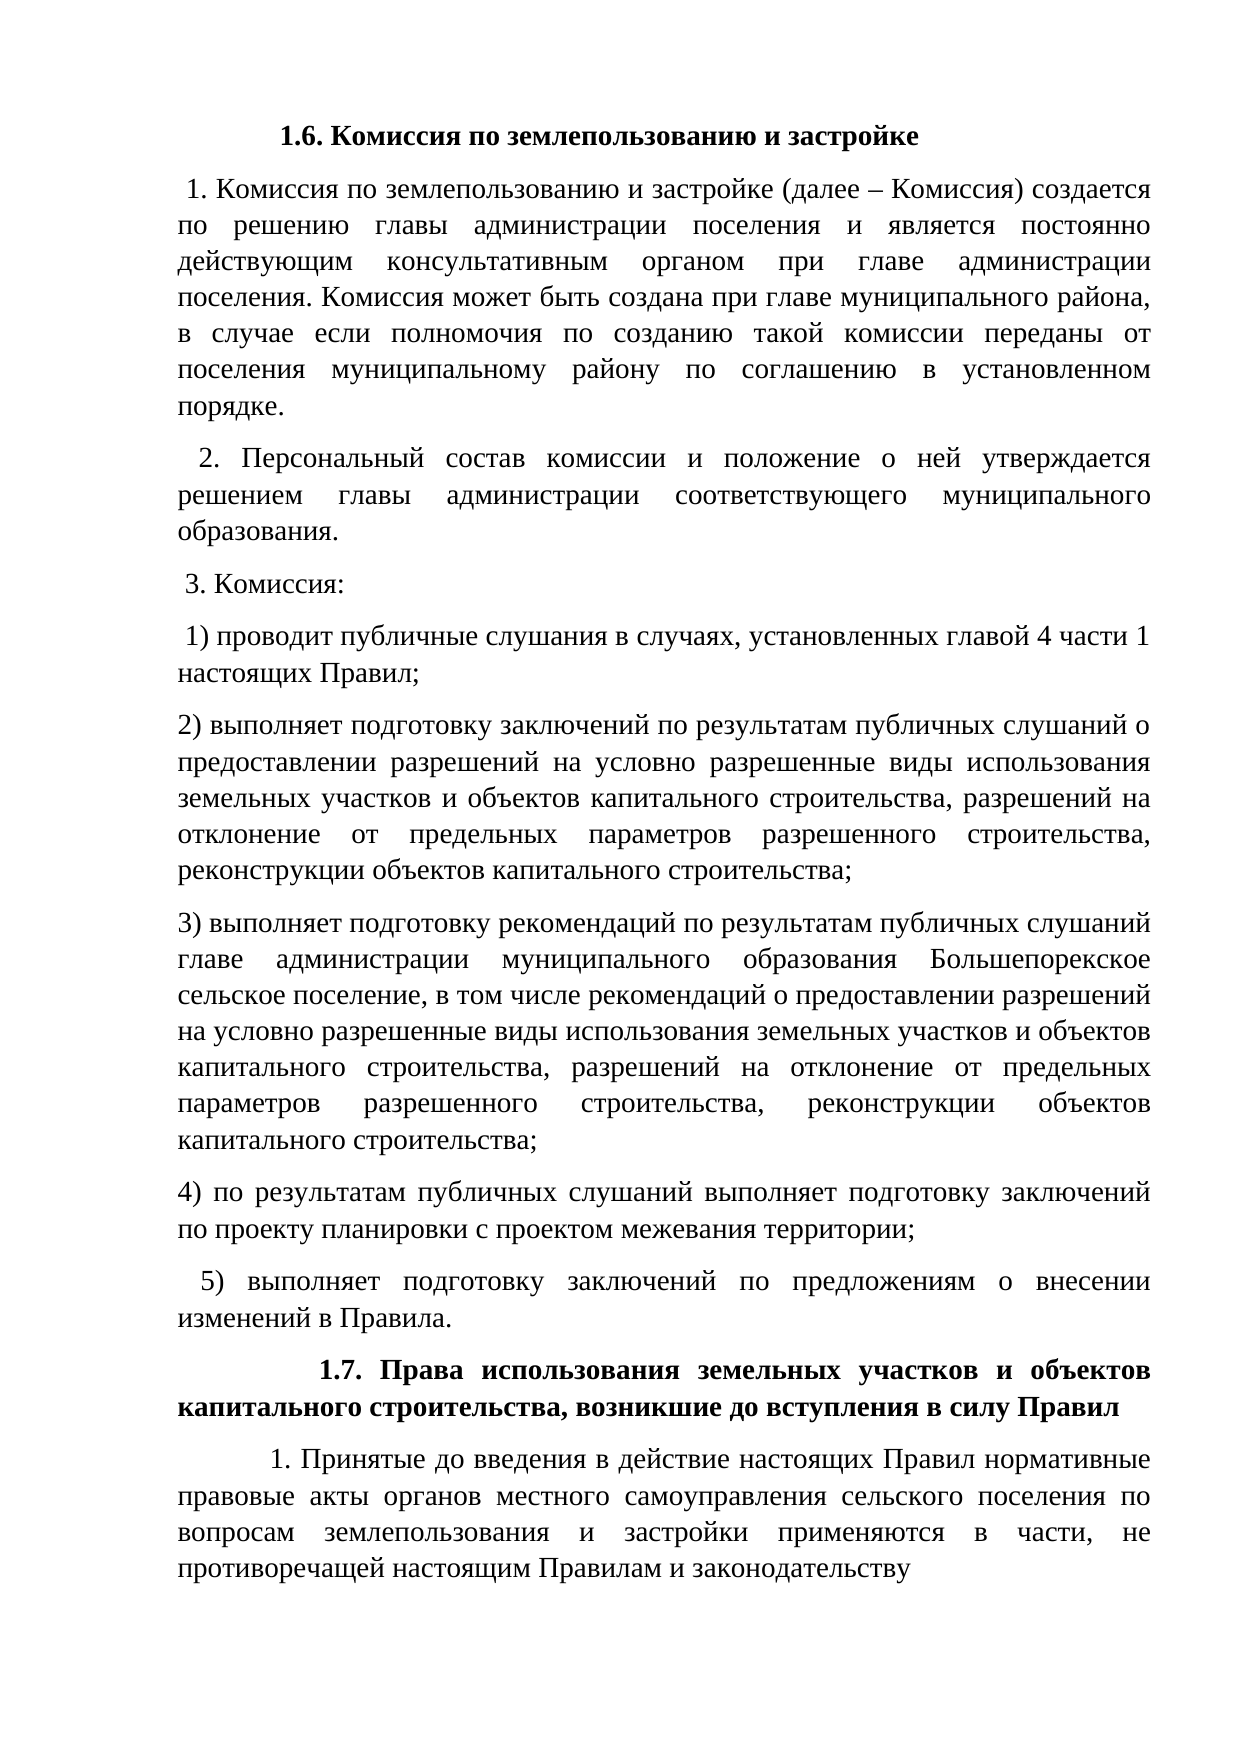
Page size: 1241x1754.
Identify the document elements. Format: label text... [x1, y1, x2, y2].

text 1.7. Права использования земельных участков и объектов капитального строительства, возникшие до вступления в силу Правил [177, 1352, 1152, 1422]
text 3. Комиссия: [177, 566, 1152, 599]
text 3) выполняет подготовку рекомендаций по результатам публичных слушаний главе администрации муниципального образования Большепорекское сельское поселение, в том числе рекомендаций о предоставлении разрешений на условно разрешенные виды использования земельных участков и объектов капитального строительства, разрешений на отклонение от предельных параметров разрешенного строительства, реконструкции объектов капитального строительства; [177, 905, 1152, 1155]
text 1.6. Комиссия по землепользованию и застройке [177, 118, 1152, 152]
text 2) выполняет подготовку заключений по результатам публичных слушаний о предоставлении разрешений на условно разрешенные виды использования земельных участков и объектов капитального строительства, разрешений на отклонение от предельных параметров разрешенного строительства, реконструкции объектов капитального строительства; [177, 707, 1152, 886]
text 2. Персональный состав комиссии и положение о ней утверждается решением главы администрации соответствующего муниципального образования. [177, 441, 1152, 546]
text 1) проводит публичные слушания в случаях, установленных главой 4 части 1 настоящих Правил; [177, 618, 1152, 688]
text 5) выполняет подготовку заключений по предложениям о внесении изменений в Правила. [177, 1263, 1152, 1333]
text 4) по результатам публичных слушаний выполняет подготовку заключений по проекту планировки с проектом межевания территории; [177, 1174, 1152, 1244]
text 1. Принятые до введения в действие настоящих Правил нормативные правовые акты органов местного самоуправления сельского поселения по вопросам землепользования и застройки применяются в части, не противоречащей настоящим Правилам и законодательству [177, 1441, 1152, 1583]
text 1. Комиссия по землепользованию и застройке (далее – Комиссия) создается по решению главы администрации поселения и является постоянно действующим консультативным органом при главе администрации поселения. Комиссия может быть создана при главе муниципального района, в случае если полномочия по созданию такой комиссии переданы от поселения муниципальному району по соглашению в установленном порядке. [177, 171, 1152, 421]
